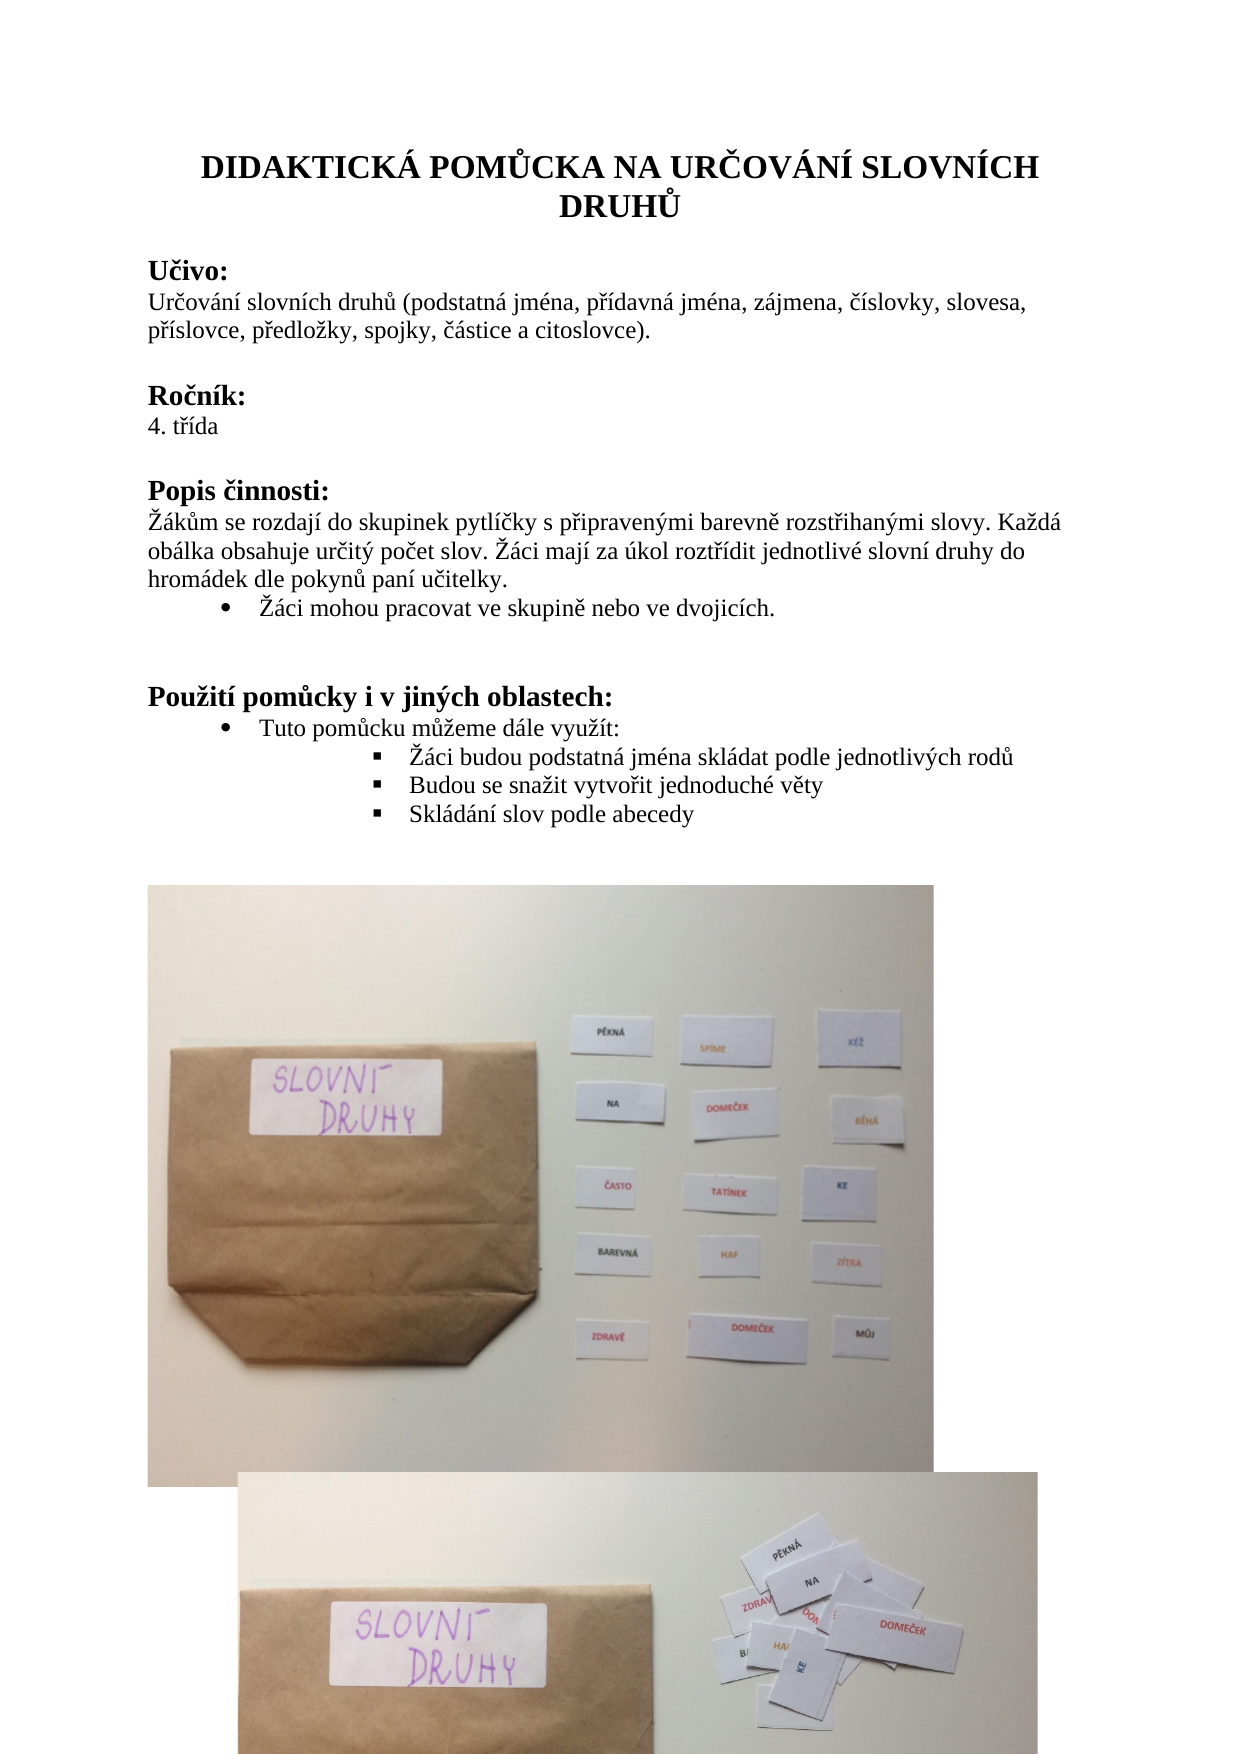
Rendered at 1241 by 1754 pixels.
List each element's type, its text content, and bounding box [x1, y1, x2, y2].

text Žákům se rozdají do skupinek pytlíčky s připravenými barevně rozstřihanými slovy. Každá obálka obsahuje určitý počet slov. Žáci mají za úkol roztřídit jednotlivé slovní druhy do hromádek dle pokynů paní učitelky. [148, 507, 1093, 593]
text Určování slovních druhů (podstatná jména, přídavná jména, zájmena, číslovky, slovesa, příslovce, předložky, spojky, částice a citoslovce). [148, 287, 1093, 344]
list Žáci budou podstatná jména skládat podle jednotlivých rodů [371, 742, 1093, 771]
list Tuto pomůcku můžeme dále využít: [221, 713, 1093, 742]
text Učivo: [148, 253, 1093, 287]
text Použití pomůcky i v jiných oblastech: [148, 679, 1093, 713]
text Ročník: [148, 378, 1093, 411]
text 4. třída [148, 411, 1093, 440]
list Budou se snažit vytvořit jednoduché věty [371, 771, 1093, 799]
list Skládání slov podle abecedy [371, 799, 1093, 828]
text DIDAKTICKÁ POMŮCKA NA URČOVÁNÍ SLOVNÍCH DRUHŮ [148, 148, 1093, 224]
text Popis činnosti: [148, 473, 1093, 507]
list Žáci mohou pracovat ve skupině nebo ve dvojicích. [221, 593, 1093, 622]
picture [147, 885, 1038, 1754]
